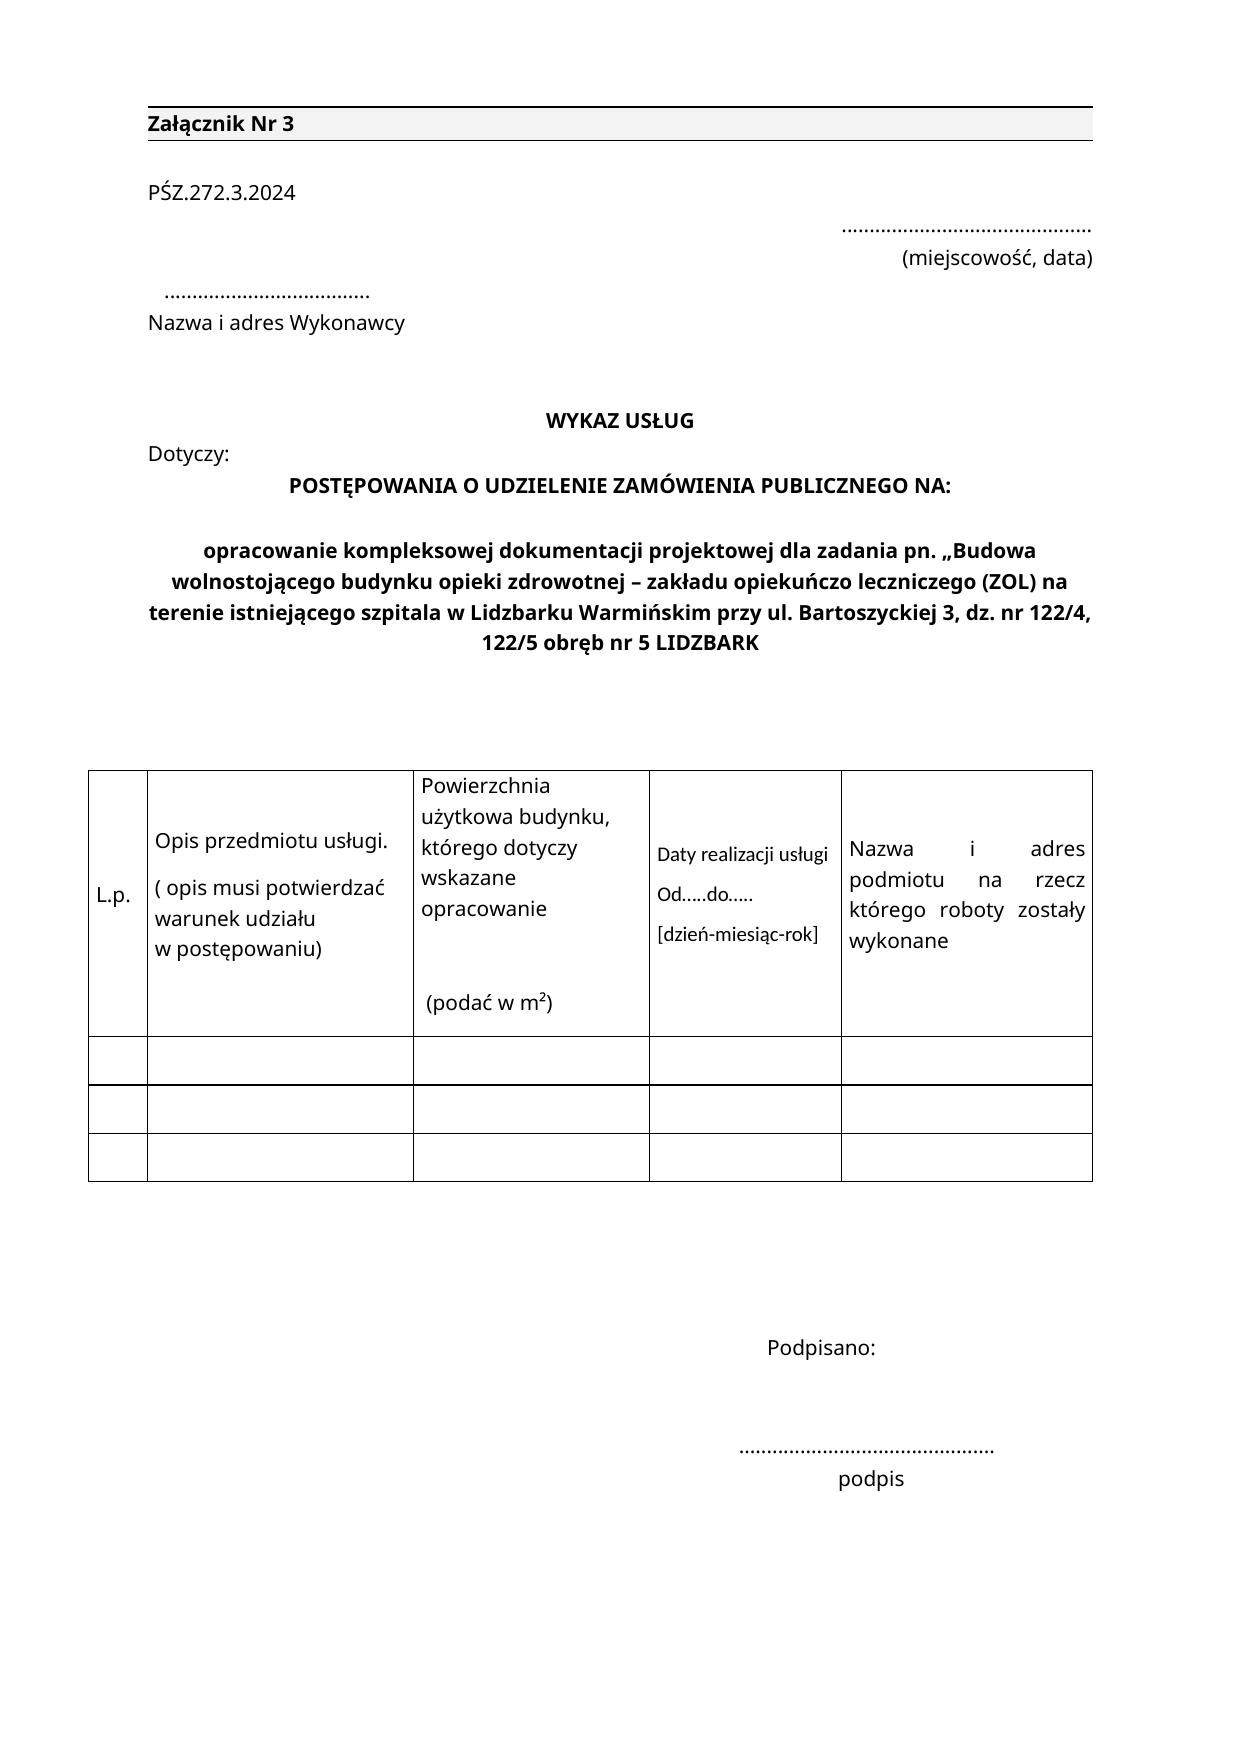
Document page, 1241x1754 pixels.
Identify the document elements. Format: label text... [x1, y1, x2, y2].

table_header Nazwa i adres podmiotu na rzecz którego roboty zostały wykonane [842, 771, 1092, 1036]
text .............................................. [664, 1431, 1033, 1460]
table_header L.p. [89, 771, 147, 1036]
text POSTĘPOWANIA O UDZIELENIE ZAMÓWIENIA PUBLICZNEGO NA: [148, 471, 1093, 500]
text WYKAZ USŁUG [148, 406, 1093, 435]
text podpis [709, 1464, 1033, 1492]
text Nazwa i adres Wykonawcy [148, 308, 1093, 337]
table_cell [414, 1037, 649, 1084]
subtitle Załącznik Nr 3 [148, 108, 1093, 140]
table_cell [842, 1134, 1092, 1181]
table_cell [148, 1086, 413, 1132]
table_header Opis przedmiotu usługi. ( opis musi potwierdzać warunek udziału w postępowaniu) [148, 771, 413, 1036]
table_cell [89, 1134, 147, 1181]
text ............................................. (miejscowość, data) [738, 211, 1093, 272]
text ..................................... [148, 276, 384, 304]
table_cell [650, 1086, 841, 1132]
table_cell [148, 1134, 413, 1181]
table_header Daty realizacji usługi Od…..do….. [dzień-miesiąc-rok] [650, 771, 841, 1036]
table_cell [842, 1037, 1092, 1084]
table_cell [414, 1086, 649, 1132]
table_cell [89, 1037, 147, 1084]
table_cell [650, 1037, 841, 1084]
table_cell [650, 1134, 841, 1181]
table_header Powierzchnia użytkowa budynku, którego dotyczy wskazane opracowanie (podać w m²) [414, 771, 649, 1036]
table_cell [842, 1086, 1092, 1132]
table_cell [148, 1037, 413, 1084]
text opracowanie kompleksowej dokumentacji projektowej dla zadania pn. „Budowa wolnostojącego budynku opieki zdrowotnej – zakładu opiekuńczo leczniczego (ZOL) na terenie istniejącego szpitala w Lidzbarku Warmińskim przy ul. Bartoszyckiej 3, dz. nr 122/4, 122/5 obręb nr 5 LIDZBARK [148, 537, 1093, 657]
text Podpisano: [148, 1333, 1033, 1362]
table_cell [414, 1134, 649, 1181]
text PŚZ.272.3.2024 [148, 178, 1093, 206]
text Dotyczy: [148, 439, 1093, 467]
table_cell [89, 1086, 147, 1132]
